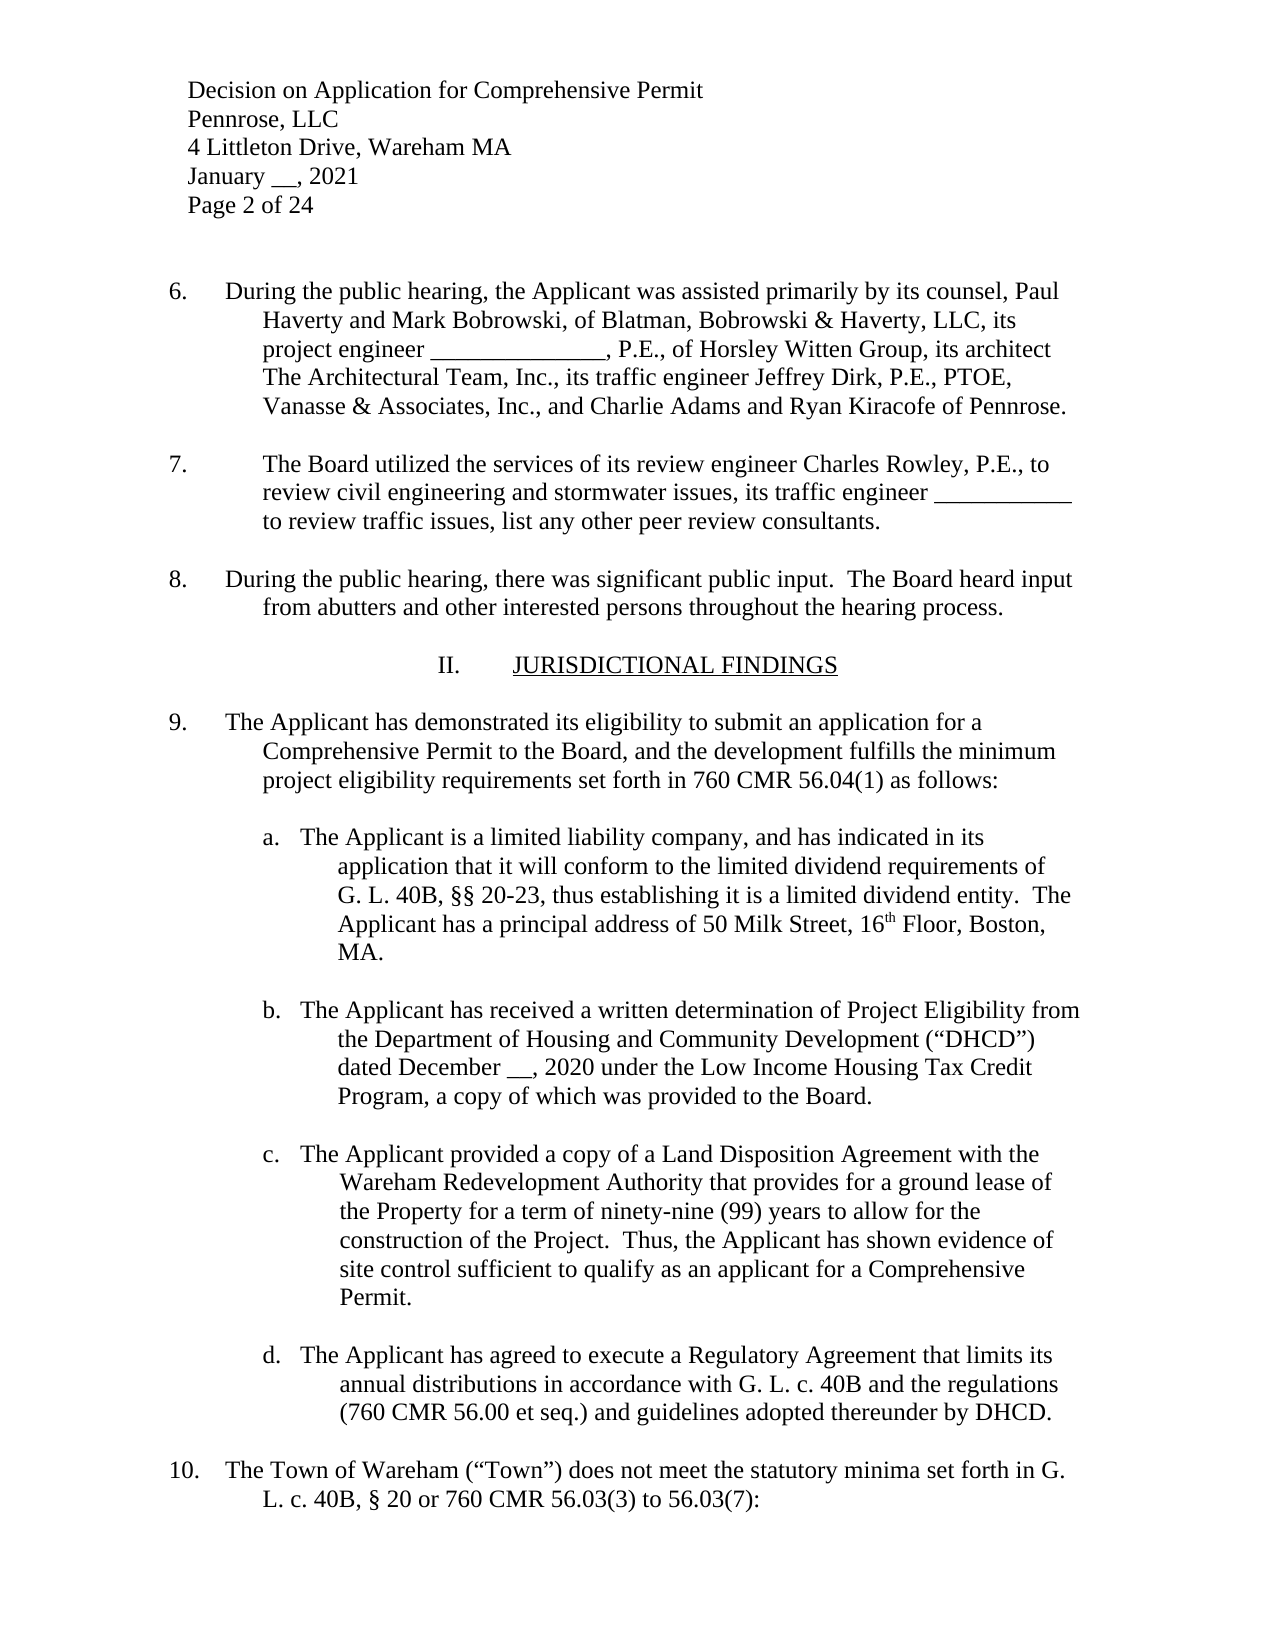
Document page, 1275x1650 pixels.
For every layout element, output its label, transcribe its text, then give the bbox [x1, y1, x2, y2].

list The Applicant has received a written determination of Project Eligibility from the Department of Housing and Community Development (“DHCD”) dated December __, 2020 under the Low Income Housing Tax Credit Program, a copy of which was provided to the Board. [262, 995, 1087, 1110]
list The Applicant is a limited liability company, and has indicated in its application that it will conform to the limited dividend requirements of G. L. 40B, §§ 20-23, thus establishing it is a limited dividend entity. The Applicant has a principal address of 50 Milk Street, 16th Floor, Boston, MA. [262, 822, 1087, 966]
list The Board utilized the services of its review engineer Charles Rowley, P.E., to review civil engineering and stormwater issues, its traffic engineer ___________ to review traffic issues, list any other peer review consultants. [169, 449, 1087, 535]
list During the public hearing, there was significant public input. The Board heard input from abutters and other interested persons throughout the hearing process. [169, 564, 1087, 621]
list The Applicant has agreed to execute a Regulatory Agreement that limits its annual distributions in accordance with G. L. c. 40B and the regulations (760 CMR 56.00 et seq.) and guidelines adopted thereunder by DHCD. [262, 1340, 1087, 1426]
list The Applicant provided a copy of a Land Disposition Agreement with the Wareham Redevelopment Authority that provides for a ground lease of the Property for a term of ninety-nine (99) years to allow for the construction of the Project. Thus, the Applicant has shown evidence of site control sufficient to qualify as an applicant for a Comprehensive Permit. [262, 1139, 1087, 1311]
list The Applicant has demonstrated its eligibility to submit an application for a Comprehensive Permit to the Board, and the development fulfills the minimum project eligibility requirements set forth in 760 CMR 56.04(1) as follows: [169, 707, 1087, 794]
list The Town of Wareham (“Town”) does not meet the statutory minima set forth in G. L. c. 40B, § 20 or 760 CMR 56.03(3) to 56.03(7): [169, 1455, 1087, 1512]
list During the public hearing, the Applicant was assisted primarily by its counsel, Paul Haverty and Mark Bobrowski, of Blatman, Bobrowski & Haverty, LLC, its project engineer ______________, P.E., of Horsley Witten Group, its architect The Architectural Team, Inc., its traffic engineer Jeffrey Dirk, P.E., PTOE, Vanasse & Associates, Inc., and Charlie Adams and Ryan Kiracofe of Pennrose. [169, 276, 1087, 420]
text II. JURISDICTIONAL FINDINGS [187, 650, 1087, 679]
